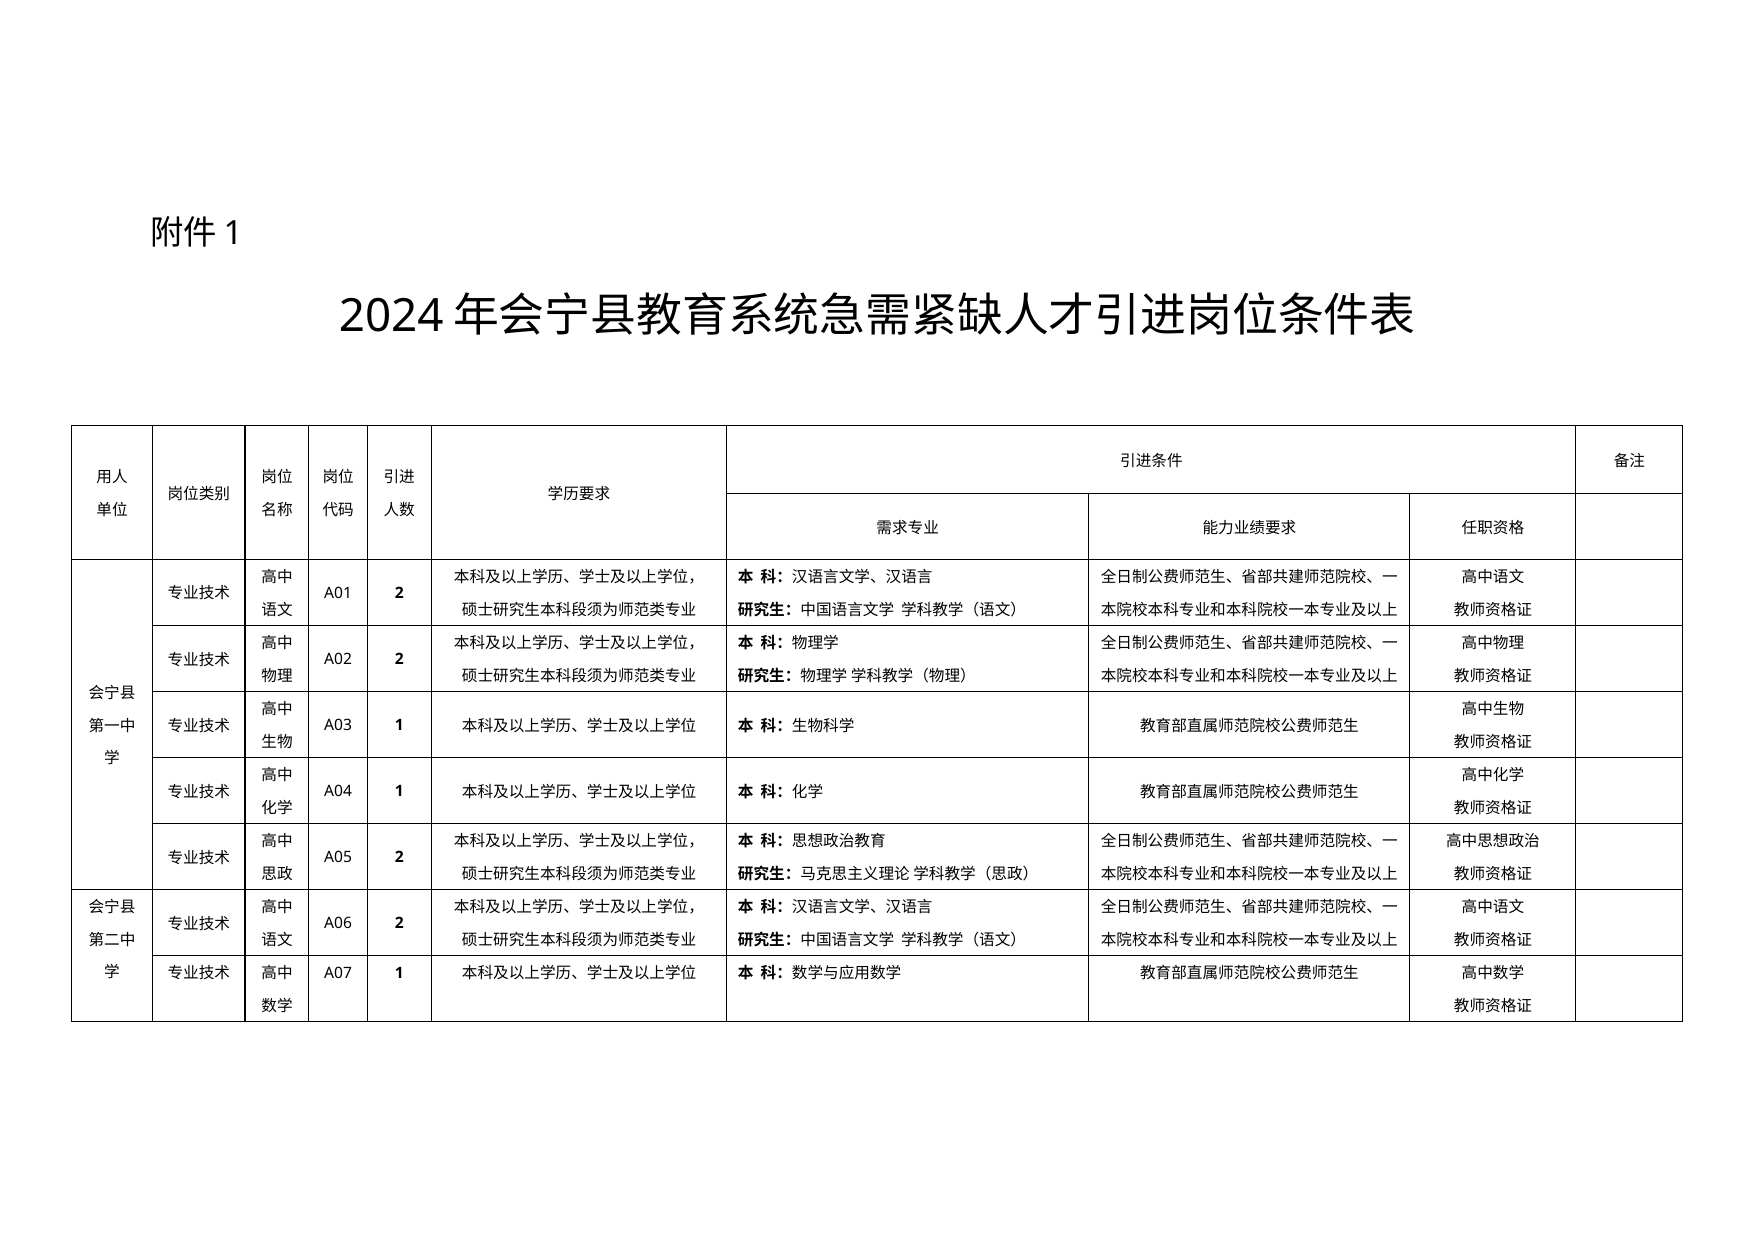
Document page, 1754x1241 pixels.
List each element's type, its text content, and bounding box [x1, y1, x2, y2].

table_cell 能力业绩要求 [1089, 494, 1409, 559]
table_cell 高中物理 教师资格证 [1410, 626, 1575, 691]
table_cell 高中语文 教师资格证 [1410, 890, 1575, 955]
table_cell 高中物理 [246, 626, 308, 691]
table_cell 专业技术 [153, 956, 244, 1021]
table_cell 本科及以上学历、学士及以上学位， 硕士研究生本科段须为师范类专业 [432, 560, 726, 625]
table_cell 1 [368, 758, 431, 823]
table_cell 高中化学 教师资格证 [1410, 758, 1575, 823]
table_header 引进条件 [727, 426, 1575, 493]
table_cell A03 [309, 692, 367, 757]
table_cell 任职资格 [1410, 494, 1575, 559]
table_cell A05 [309, 824, 367, 889]
table_cell 本科及以上学历、学士及以上学位 [432, 692, 726, 757]
table_cell A04 [309, 758, 367, 823]
table_cell 专业技术 [153, 890, 244, 955]
table_cell 全日制公费师范生、省部共建师范院校、一本院校本科专业和本科院校一本专业及以上 [1089, 626, 1409, 691]
table_cell 会宁县 第二中学 [72, 890, 152, 1021]
table_header 用人 单位 [72, 426, 152, 559]
table_cell A06 [309, 890, 367, 955]
table_cell 教育部直属师范院校公费师范生 [1089, 956, 1409, 1021]
table_cell 本 科：物理学 研究生：物理学 学科教学（物理） [727, 626, 1088, 691]
table_cell 专业技术 [153, 560, 244, 625]
table_cell 专业技术 [153, 692, 244, 757]
table_cell 1 [368, 692, 431, 757]
table_cell 高中生物 [246, 692, 308, 757]
table_cell [1576, 692, 1682, 757]
table_cell 需求专业 [727, 494, 1088, 559]
table_cell 2 [368, 560, 431, 625]
table_cell 全日制公费师范生、省部共建师范院校、一本院校本科专业和本科院校一本专业及以上 [1089, 890, 1409, 955]
table_cell [1576, 758, 1682, 823]
table_cell 高中思政 [246, 824, 308, 889]
table_cell 高中语文 教师资格证 [1410, 560, 1575, 625]
table_cell 高中生物 教师资格证 [1410, 692, 1575, 757]
table_header 岗位代码 [309, 426, 367, 559]
table_cell [1576, 560, 1682, 625]
table_cell 高中化学 [246, 758, 308, 823]
table_cell [1576, 890, 1682, 955]
table_cell 教育部直属师范院校公费师范生 [1089, 758, 1409, 823]
table_cell 高中语文 [246, 890, 308, 955]
table_header 岗位 名称 [246, 426, 308, 559]
table_header 学历要求 [432, 426, 726, 559]
table_cell A07 [309, 956, 367, 1021]
table_cell 高中数学 教师资格证 [1410, 956, 1575, 1021]
table_cell 专业技术 [153, 758, 244, 823]
table_cell 全日制公费师范生、省部共建师范院校、一本院校本科专业和本科院校一本专业及以上 [1089, 560, 1409, 625]
table_cell [1576, 824, 1682, 889]
table_cell 本 科：思想政治教育 研究生：马克思主义理论 学科教学（思政） [727, 824, 1088, 889]
table_cell 本科及以上学历、学士及以上学位 [432, 758, 726, 823]
table_cell 本科及以上学历、学士及以上学位， 硕士研究生本科段须为师范类专业 [432, 824, 726, 889]
table_cell 高中语文 [246, 560, 308, 625]
text 附件1 [150, 198, 1604, 263]
table_cell 2 [368, 626, 431, 691]
table_cell 高中数学 [246, 956, 308, 1021]
table_cell 本科及以上学历、学士及以上学位， 硕士研究生本科段须为师范类专业 [432, 890, 726, 955]
text 2024年会宁县教育系统急需紧缺人才引进岗位条件表 [150, 263, 1604, 360]
table_cell 2 [368, 890, 431, 955]
table_header 岗位类别 [153, 426, 244, 559]
table_cell 1 [368, 956, 431, 1021]
table_cell 本科及以上学历、学士及以上学位 [432, 956, 726, 1021]
table_cell 本 科：生物科学 [727, 692, 1088, 757]
table_cell 全日制公费师范生、省部共建师范院校、一本院校本科专业和本科院校一本专业及以上 [1089, 824, 1409, 889]
table_cell 专业技术 [153, 626, 244, 691]
table_cell 会宁县 第一中学 [72, 560, 152, 889]
table_cell 教育部直属师范院校公费师范生 [1089, 692, 1409, 757]
table_cell 本 科：化学 [727, 758, 1088, 823]
table_cell [1576, 956, 1682, 1021]
table_cell A01 [309, 560, 367, 625]
table_cell 本 科：数学与应用数学 [727, 956, 1088, 1021]
table_header 备注 [1576, 426, 1682, 493]
table_cell [1576, 494, 1682, 559]
table_cell 本 科：汉语言文学、汉语言 研究生：中国语言文学 学科教学（语文） [727, 560, 1088, 625]
table_cell 高中思想政治 教师资格证 [1410, 824, 1575, 889]
table_cell 本科及以上学历、学士及以上学位， 硕士研究生本科段须为师范类专业 [432, 626, 726, 691]
table_cell [1576, 626, 1682, 691]
table_cell 2 [368, 824, 431, 889]
table_cell 本 科：汉语言文学、汉语言 研究生：中国语言文学 学科教学（语文） [727, 890, 1088, 955]
table_cell A02 [309, 626, 367, 691]
table_cell 专业技术 [153, 824, 244, 889]
table_header 引进人数 [368, 426, 431, 559]
